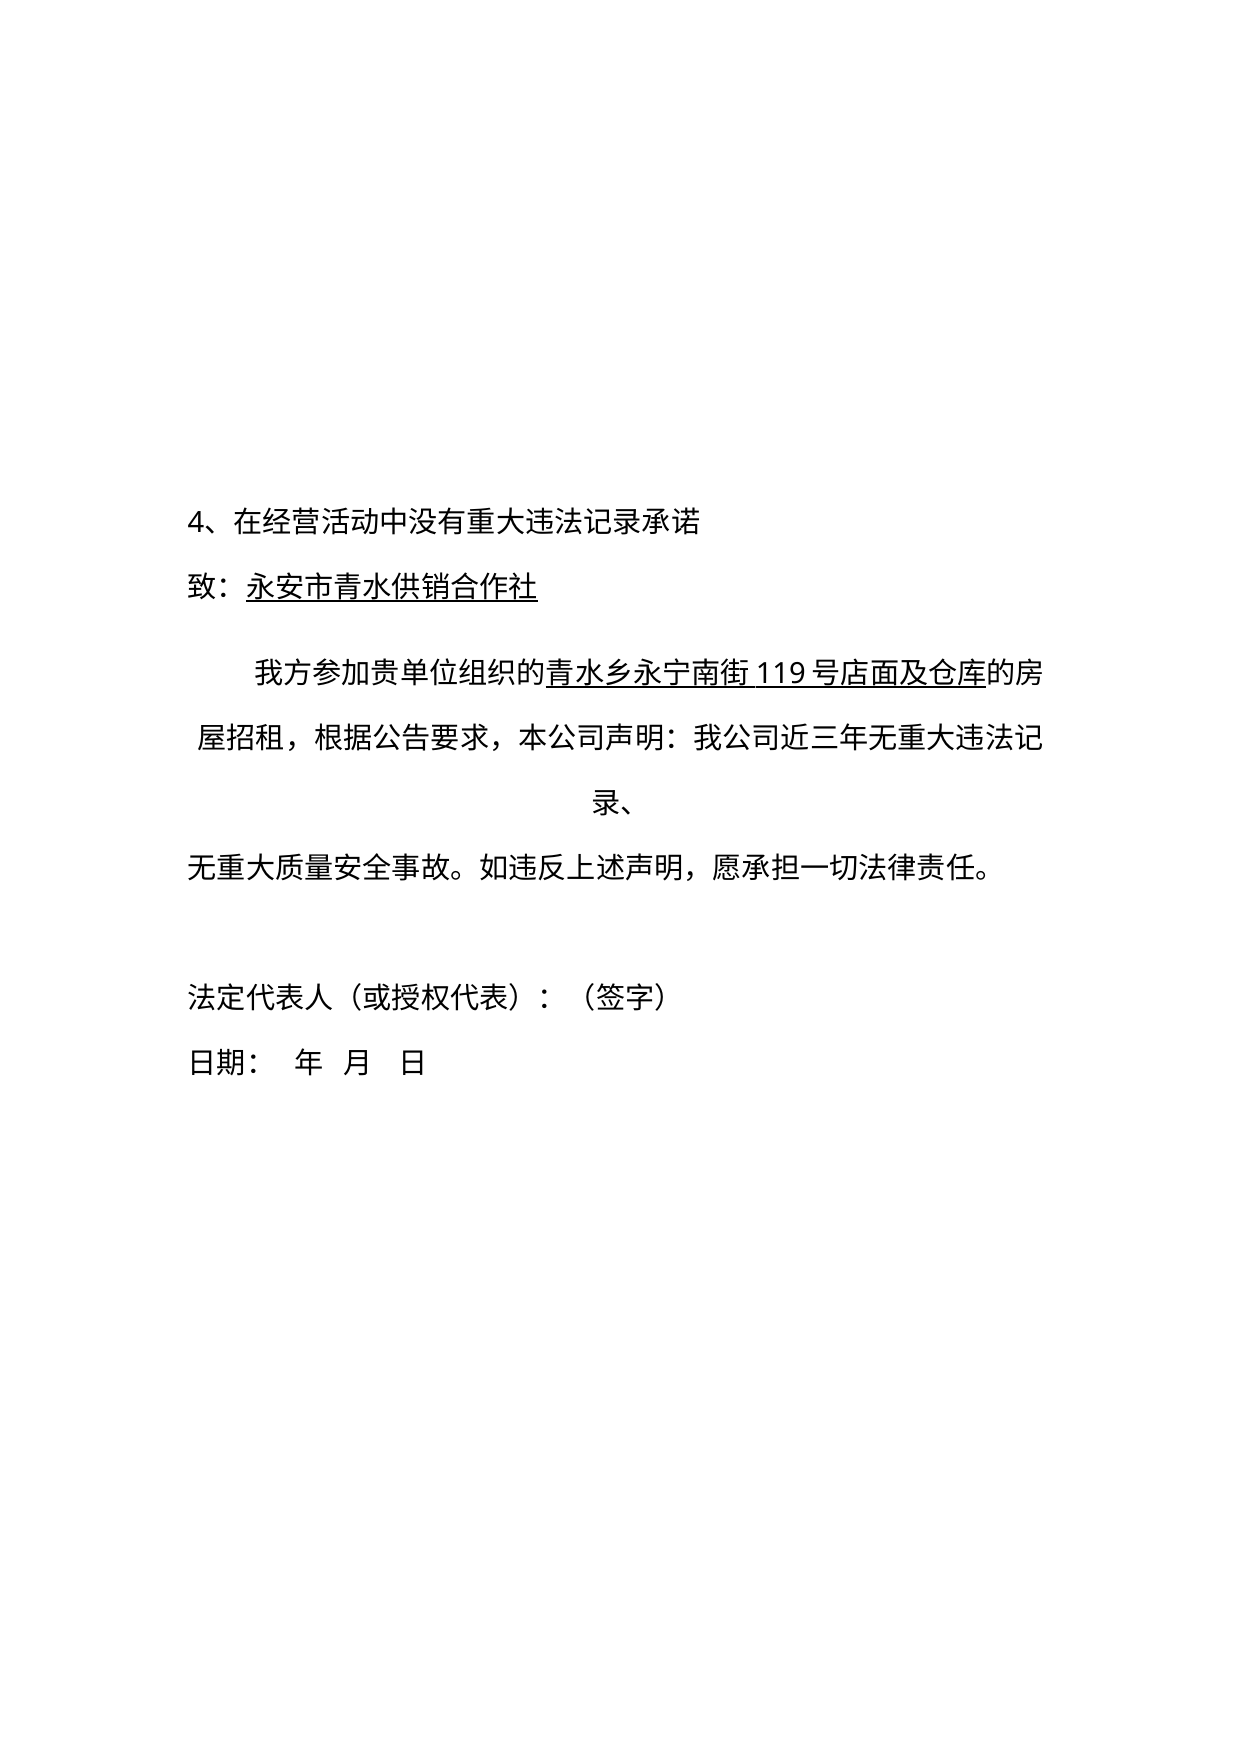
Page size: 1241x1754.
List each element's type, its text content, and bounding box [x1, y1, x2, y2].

text 法定代表人（或授权代表）：（签字） [187, 963, 1053, 1028]
text 无重大质量安全事故。如违反上述声明，愿承担一切法律责任。 [187, 833, 1053, 898]
list 4、在经营活动中没有重大违法记录承诺 [187, 487, 1053, 552]
text 致：永安市青水供销合作社 [187, 552, 1053, 617]
text 日期： 年 月 日 [187, 1028, 1053, 1093]
text 我方参加贵单位组织的青水乡永宁南街119号店面及仓库的房屋招租，根据公告要求，本公司声明：我公司近三年无重大违法记录、 [187, 638, 1053, 833]
